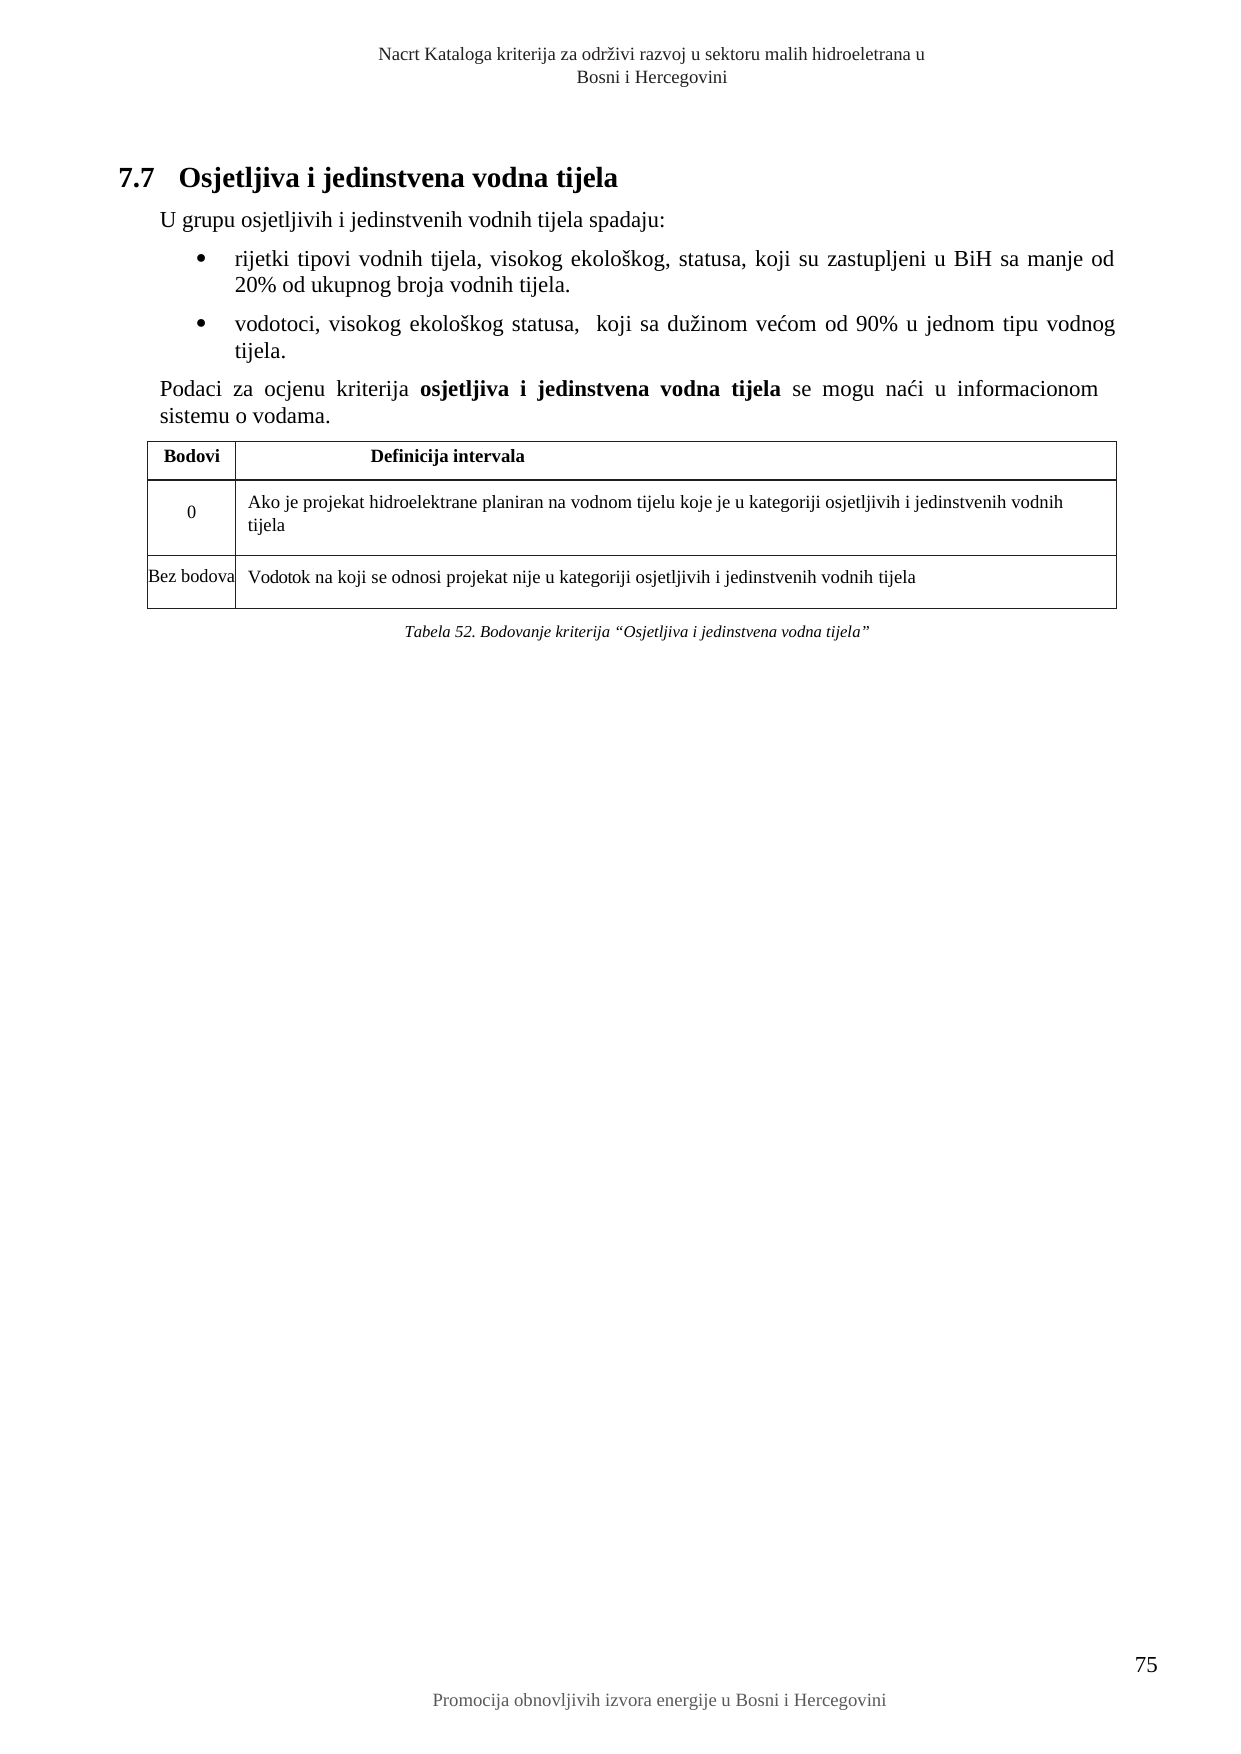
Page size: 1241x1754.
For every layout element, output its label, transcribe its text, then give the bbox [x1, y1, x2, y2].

table_cell Vodotok na koji se odnosi projekat nije u kategoriji osjetljivih i jedinstvenih vodnih tijela [236, 556, 1116, 608]
table_cell 0 [148, 481, 235, 555]
text U grupu osjetljivih i jedinstvenih vodnih tijela spadaju: [159, 206, 1116, 233]
table_header Definicija intervala [236, 442, 1116, 479]
list rijetki tipovi vodnih tijela, visokog ekološkog, statusa, koji su zastupljeni u BiH sa manje od 20% od ukupnog broja vodnih tijela. [197, 245, 1116, 298]
table_header Bodovi [148, 442, 235, 479]
table_cell Ako je projekat hidroelektrane planiran na vodnom tijelu koje je u kategoriji osjetljivih i jedinstvenih vodnih tijela [236, 481, 1116, 555]
list vodotoci, visokog ekološkog statusa, koji sa dužinom većom od 90% u jednom tipu vodnog tijela. [197, 310, 1116, 363]
text Tabela 52. Bodovanje kriterija “Osjetljiva i jedinstvena vodna tijela” [159, 621, 1116, 641]
subtitle Osjetljiva i jedinstvena vodna tijela [118, 160, 1116, 194]
text Podaci za ocjenu kriterija osjetljiva i jedinstvena vodna tijela se mogu naći u informacionom sistemu o vodama. [159, 376, 1099, 428]
table_cell Bez bodova [148, 556, 235, 608]
